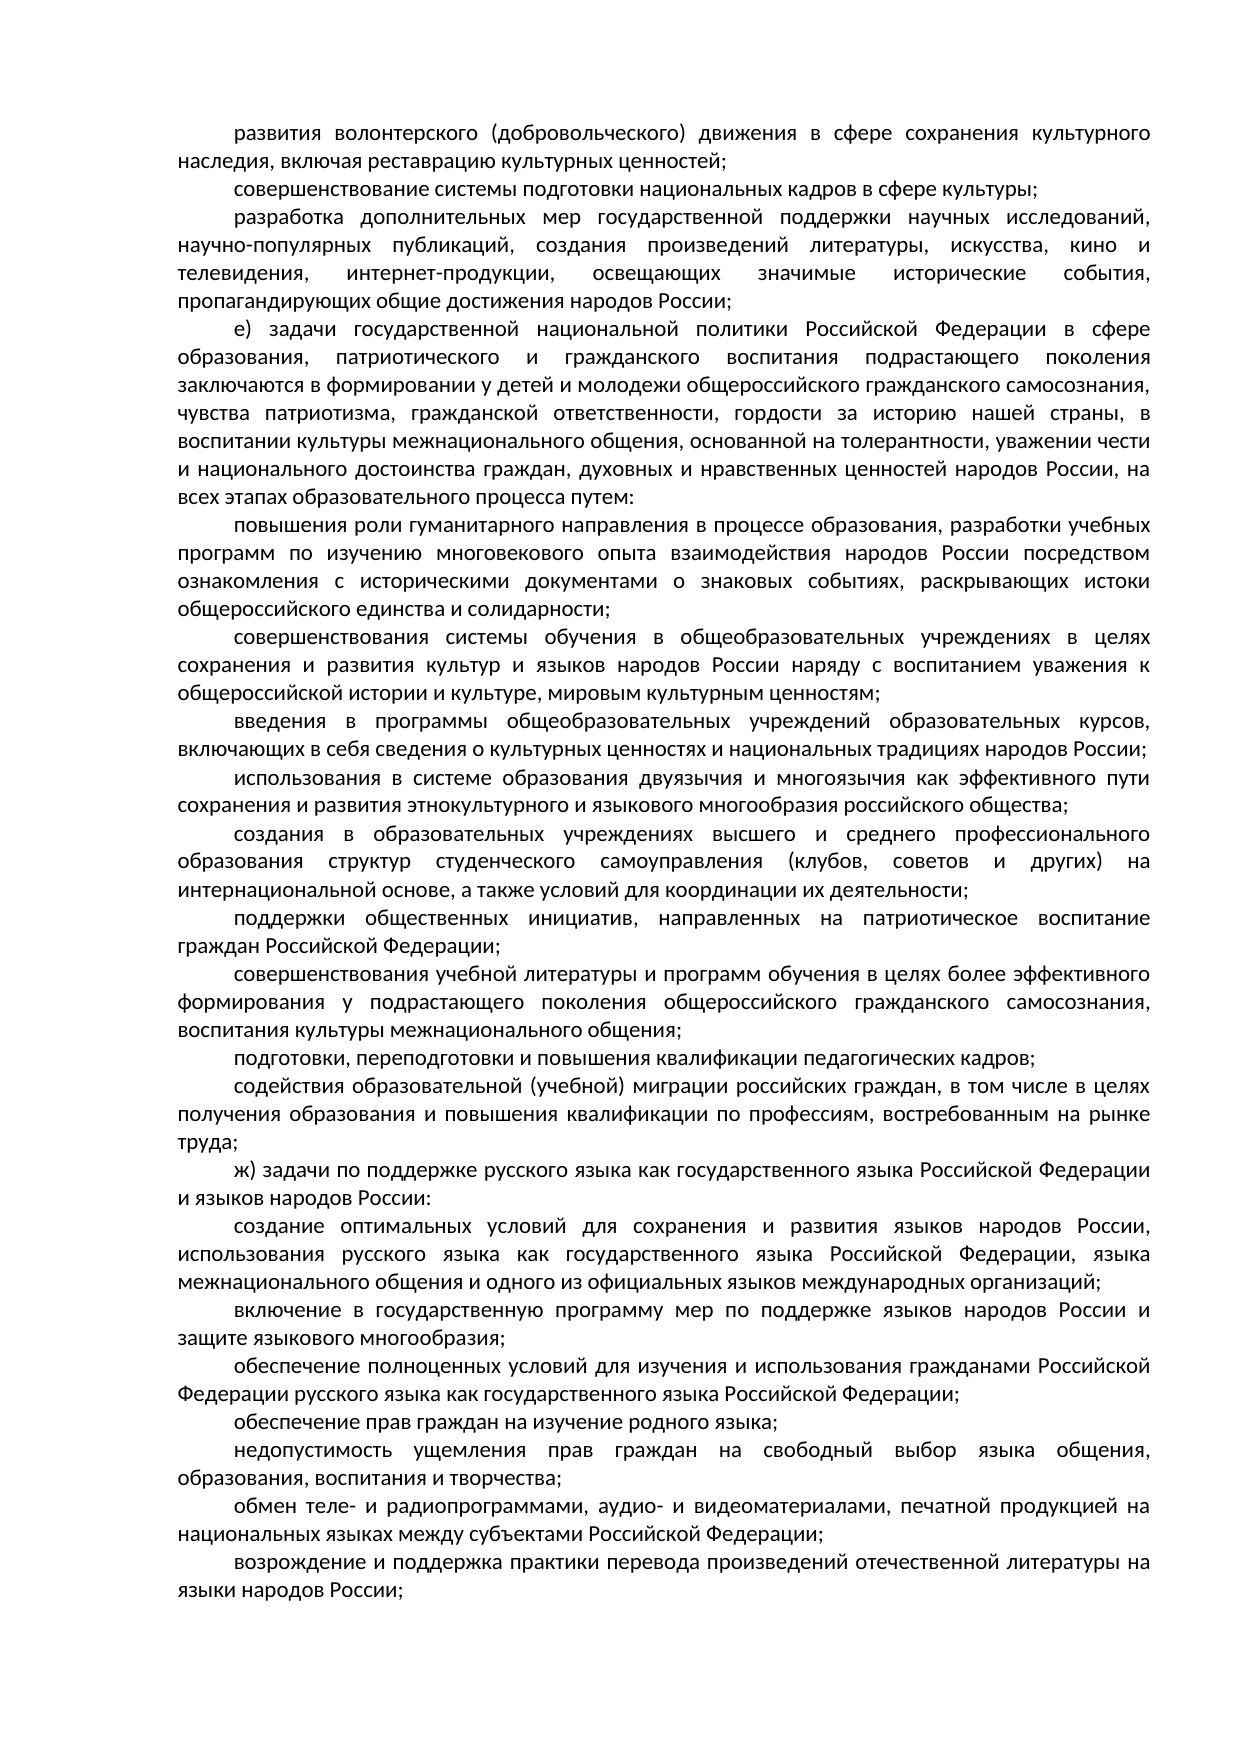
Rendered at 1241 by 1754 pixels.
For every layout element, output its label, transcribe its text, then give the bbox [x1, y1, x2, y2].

text подготовки, переподготовки и повышения квалификации педагогических кадров; [177, 1043, 1152, 1071]
text поддержки общественных инициатив, направленных на патриотическое воспитание граждан Российской Федерации; [177, 903, 1152, 959]
text повышения роли гуманитарного направления в процессе образования, разработки учебных программ по изучению многовекового опыта взаимодействия народов России посредством ознакомления с историческими документами о знаковых событиях, раскрывающих истоки общероссийского единства и солидарности; [177, 510, 1152, 622]
text обеспечение прав граждан на изучение родного языка; [177, 1407, 1152, 1435]
text разработка дополнительных мер государственной поддержки научных исследований, научно-популярных публикаций, создания произведений литературы, искусства, кино и телевидения, интернет-продукции, освещающих значимые исторические события, пропагандирующих общие достижения народов России; [177, 202, 1152, 314]
text создания в образовательных учреждениях высшего и среднего профессионального образования структур студенческого самоуправления (клубов, советов и других) на интернациональной основе, а также условий для координации их деятельности; [177, 819, 1152, 903]
text е) задачи государственной национальной политики Российской Федерации в сфере образования, патриотического и гражданского воспитания подрастающего поколения заключаются в формировании у детей и молодежи общероссийского гражданского самосознания, чувства патриотизма, гражданской ответственности, гордости за историю нашей страны, в воспитании культуры межнационального общения, основанной на толерантности, уважении чести и национального достоинства граждан, духовных и нравственных ценностей народов России, на всех этапах образовательного процесса путем: [177, 314, 1152, 510]
text использования в системе образования двуязычия и многоязычия как эффективного пути сохранения и развития этнокультурного и языкового многообразия российского общества; [177, 763, 1152, 819]
text недопустимость ущемления прав граждан на свободный выбор языка общения, образования, воспитания и творчества; [177, 1435, 1152, 1491]
text возрождение и поддержка практики перевода произведений отечественной литературы на языки народов России; [177, 1547, 1152, 1603]
text совершенствования системы обучения в общеобразовательных учреждениях в целях сохранения и развития культур и языков народов России наряду с воспитанием уважения к общероссийской истории и культуре, мировым культурным ценностям; [177, 622, 1152, 707]
text ж) задачи по поддержке русского языка как государственного языка Российской Федерации и языков народов России: [177, 1155, 1152, 1211]
text создание оптимальных условий для сохранения и развития языков народов России, использования русского языка как государственного языка Российской Федерации, языка межнационального общения и одного из официальных языков международных организаций; [177, 1211, 1152, 1295]
text включение в государственную программу мер по поддержке языков народов России и защите языкового многообразия; [177, 1295, 1152, 1351]
text введения в программы общеобразовательных учреждений образовательных курсов, включающих в себя сведения о культурных ценностях и национальных традициях народов России; [177, 707, 1152, 763]
text обеспечение полноценных условий для изучения и использования гражданами Российской Федерации русского языка как государственного языка Российской Федерации; [177, 1351, 1152, 1407]
text развития волонтерского (добровольческого) движения в сфере сохранения культурного наследия, включая реставрацию культурных ценностей; [177, 118, 1152, 174]
text совершенствование системы подготовки национальных кадров в сфере культуры; [177, 174, 1152, 202]
text обмен теле- и радиопрограммами, аудио- и видеоматериалами, печатной продукцией на национальных языках между субъектами Российской Федерации; [177, 1491, 1152, 1547]
text совершенствования учебной литературы и программ обучения в целях более эффективного формирования у подрастающего поколения общероссийского гражданского самосознания, воспитания культуры межнационального общения; [177, 959, 1152, 1043]
text содействия образовательной (учебной) миграции российских граждан, в том числе в целях получения образования и повышения квалификации по профессиям, востребованным на рынке труда; [177, 1071, 1152, 1155]
